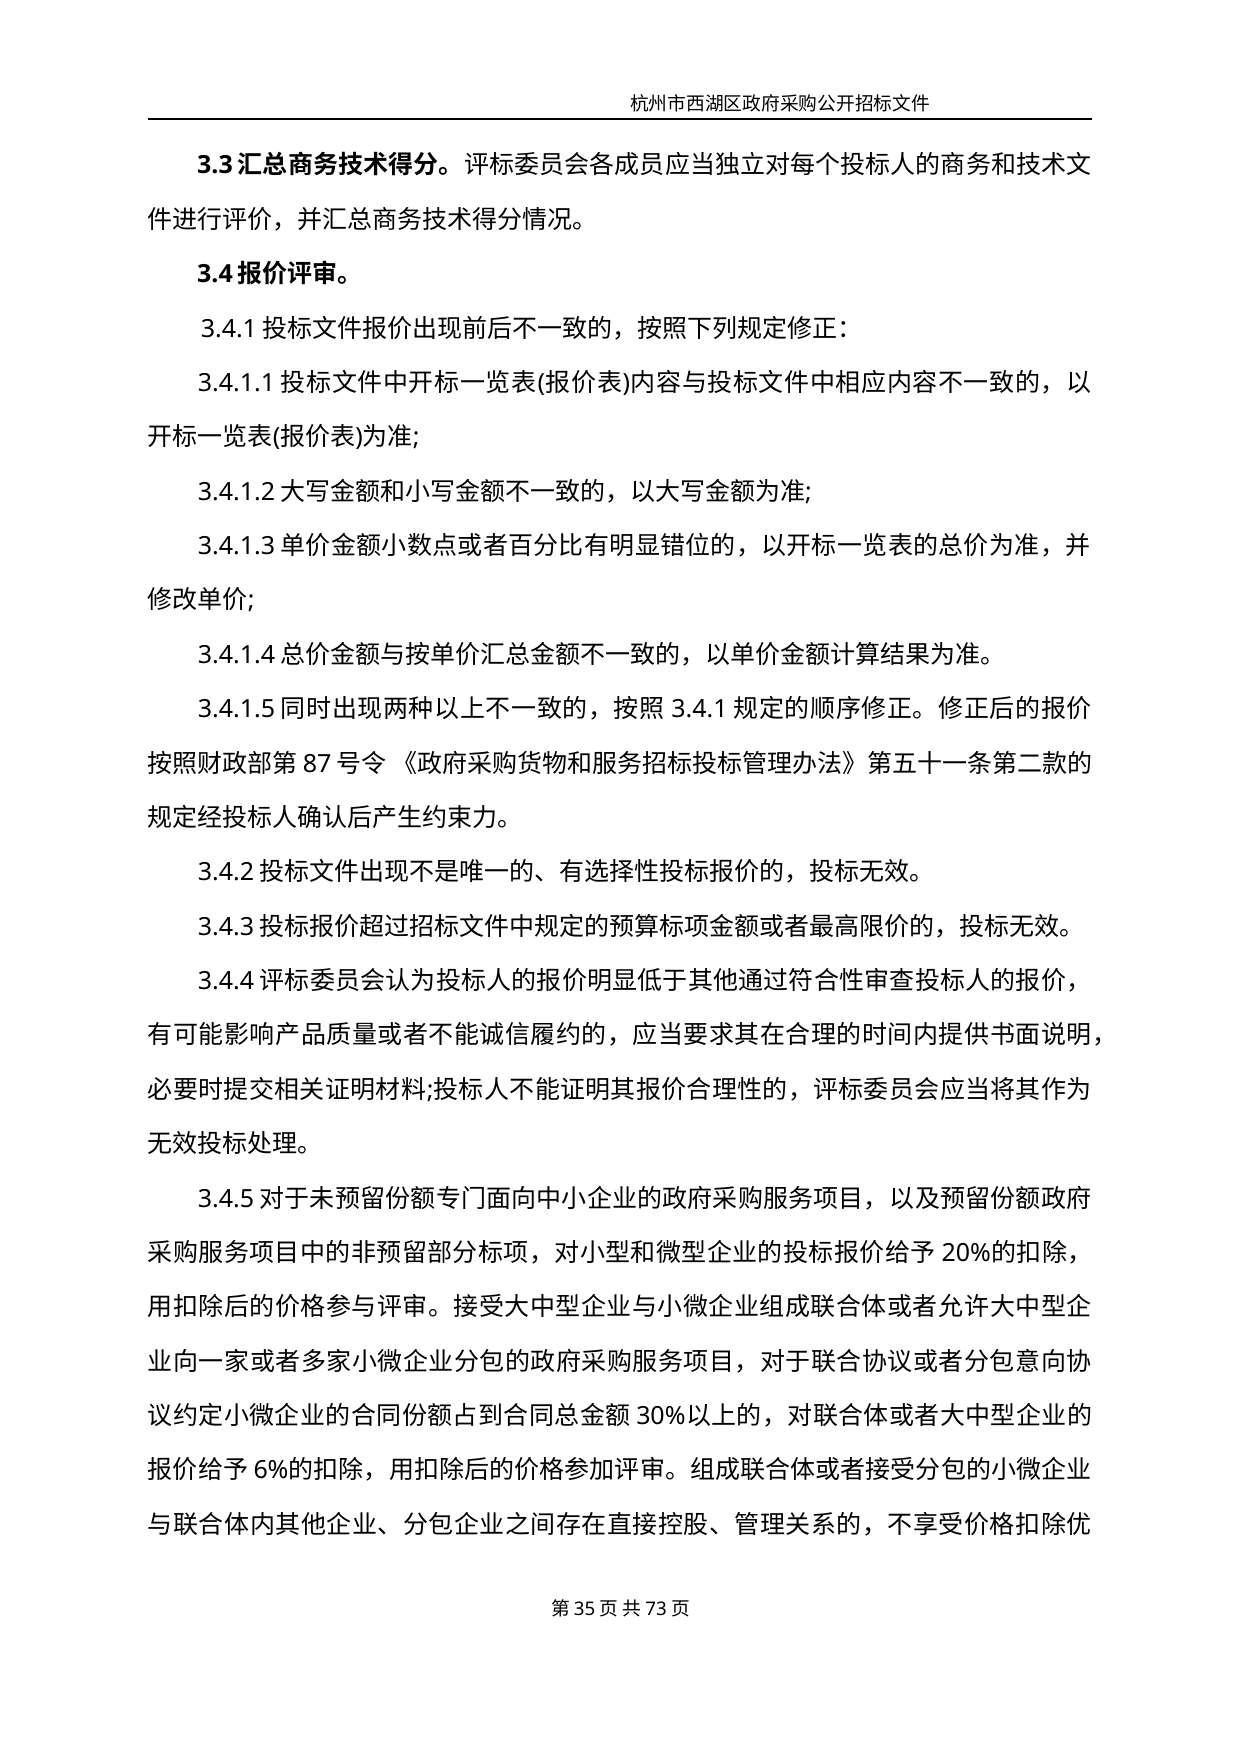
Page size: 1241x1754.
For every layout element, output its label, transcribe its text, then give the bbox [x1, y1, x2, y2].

text 3.4.4评标委员会认为投标人的报价明显低于其他通过符合性审查投标人的报价，有可能影响产品质量或者不能诚信履约的，应当要求其在合理的时间内提供书面说明，必要时提交相关证明材料;投标人不能证明其报价合理性的，评标委员会应当将其作为无效投标处理。 [148, 961, 1092, 1160]
text 3.4.1.3单价金额小数点或者百分比有明显错位的，以开标一览表的总价为准，并修改单价; [148, 526, 1092, 616]
text 3.4报价评审。 [148, 254, 1092, 290]
text 3.3汇总商务技术得分。评标委员会各成员应当独立对每个投标人的商务和技术文件进行评价，并汇总商务技术得分情况。 [148, 145, 1092, 236]
text 3.4.3投标报价超过招标文件中规定的预算标项金额或者最高限价的，投标无效。 [148, 906, 1092, 942]
text 3.4.2投标文件出现不是唯一的、有选择性投标报价的，投标无效。 [148, 852, 1092, 888]
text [148, 1178, 1092, 1541]
text 3.4.1.4总价金额与按单价汇总金额不一致的，以单价金额计算结果为准。 [148, 634, 1092, 671]
text 3.4.1.2大写金额和小写金额不一致的，以大写金额为准; [148, 471, 1092, 507]
text 3.4.1.5同时出现两种以上不一致的，按照3.4.1规定的顺序修正。修正后的报价按照财政部第87号令 《政府采购货物和服务招标投标管理办法》第五十一条第二款的规定经投标人确认后产生约束力。 [148, 689, 1092, 834]
text 3.4.1.1投标文件中开标一览表(报价表)内容与投标文件中相应内容不一致的，以开标一览表(报价表)为准; [148, 362, 1092, 453]
text 3.4.1投标文件报价出现前后不一致的，按照下列规定修正： [148, 308, 1092, 344]
